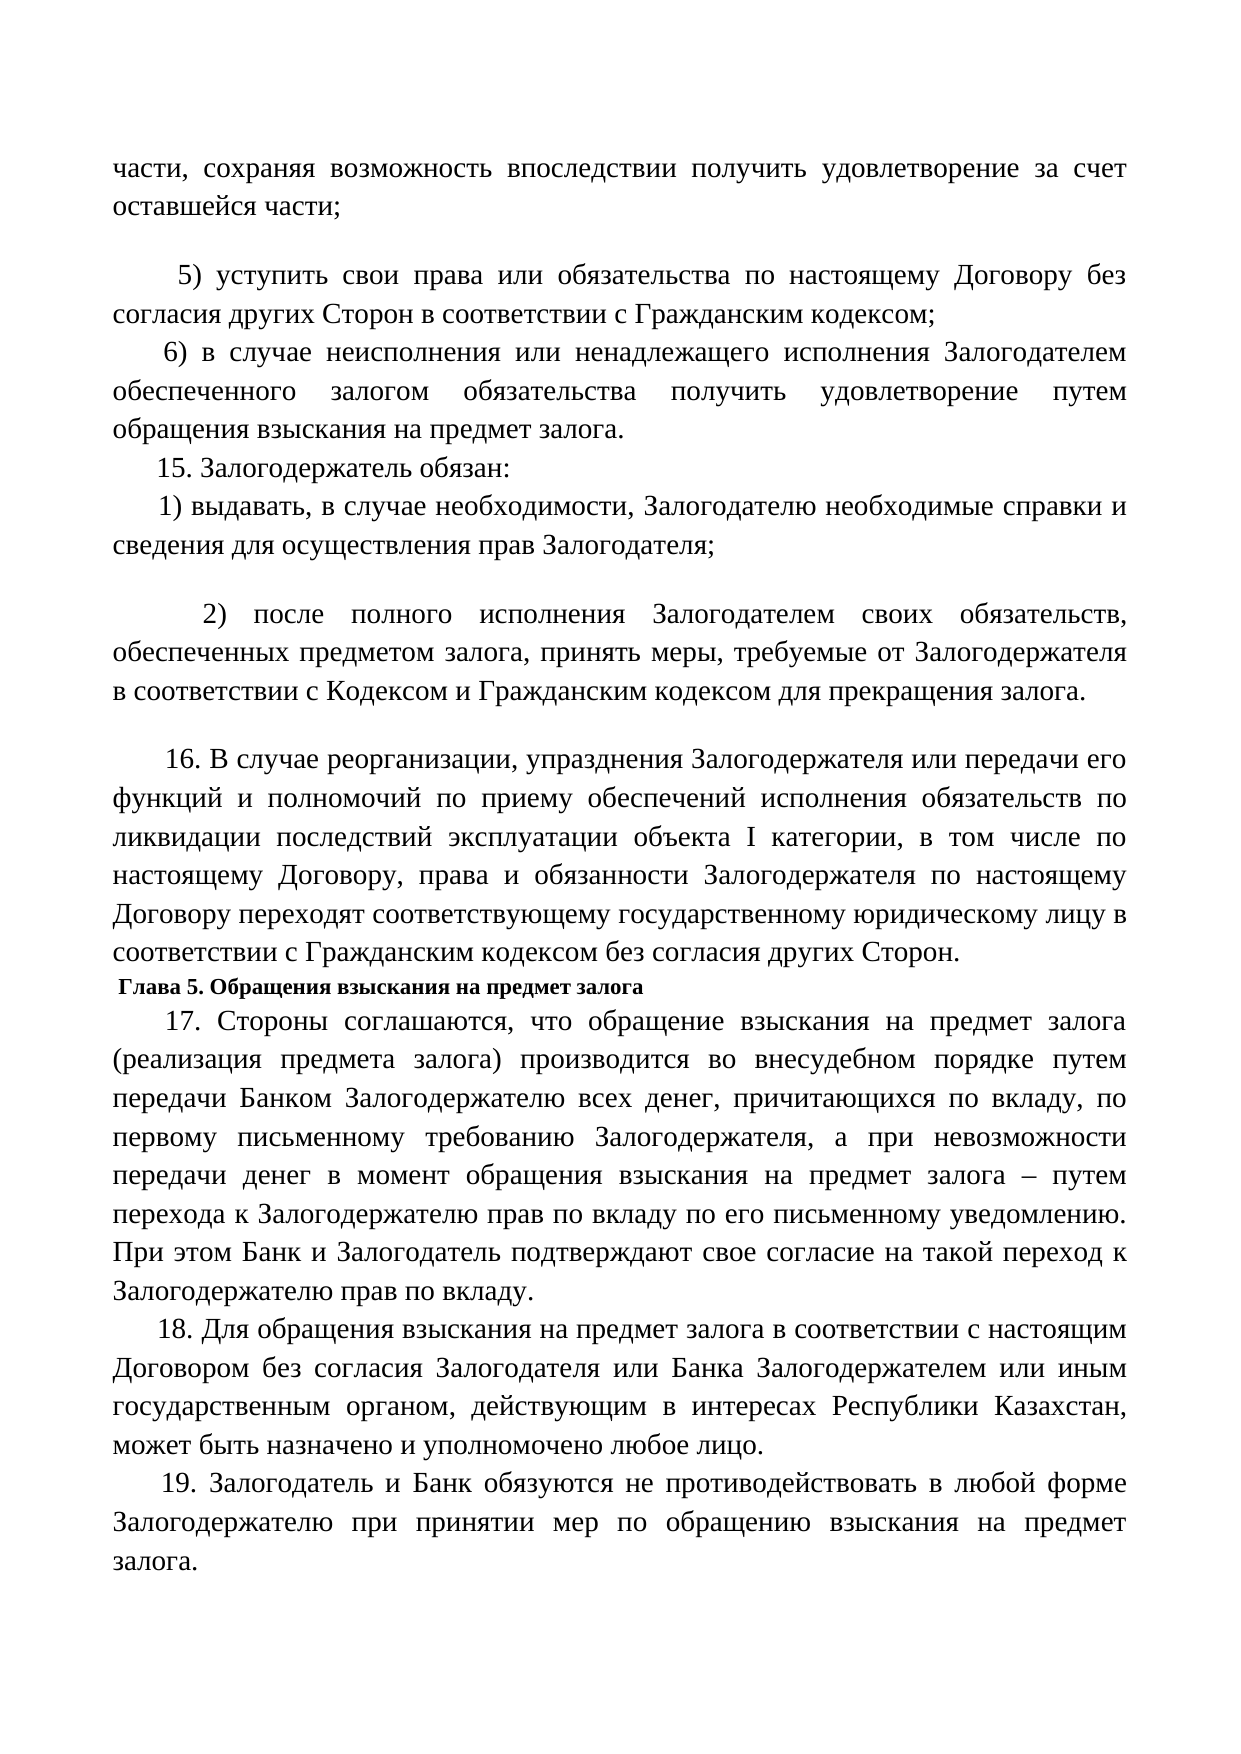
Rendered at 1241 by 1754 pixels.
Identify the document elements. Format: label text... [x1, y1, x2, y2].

text 1) выдавать, в случае необходимости, Залогодателю необходимые справки и сведения для осуществления прав Залогодателя; [112, 488, 1128, 561]
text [112, 150, 1128, 222]
text 15. Залогодержатель обязан: [112, 450, 1128, 483]
text 2) после полного исполнения Залогодателем своих обязательств, обеспеченных предметом залога, принять меры, требуемые от Залогодержателя в соответствии с Кодексом и Гражданским кодексом для прекращения залога. [112, 596, 1128, 706]
text Глава 5. Обращения взыскания на предмет залога [112, 973, 1128, 999]
text 18. Для обращения взыскания на предмет залога в соответствии с настоящим Договором без согласия Залогодателя или Банка Залогодержателем или иным государственным органом, действующим в интересах Республики Казахстан, может быть назначено и уполномочено любое лицо. [112, 1311, 1128, 1461]
text 16. В случае реорганизации, упразднения Залогодержателя или передачи его функций и полномочий по приему обеспечений исполнения обязательств по ликвидации последствий эксплуатации объекта I категории, в том числе по настоящему Договору, права и обязанности Залогодержателя по настоящему Договору переходят соответствующему государственному юридическому лицу в соответствии с Гражданским кодексом без согласия других Сторон. [112, 742, 1128, 968]
text 6) в случае неисполнения или ненадлежащего исполнения Залогодателем обеспеченного залогом обязательства получить удовлетворение путем обращения взыскания на предмет залога. [112, 334, 1128, 445]
text 19. Залогодатель и Банк обязуются не противодействовать в любой форме Залогодержателю при принятии мер по обращению взыскания на предмет залога. [112, 1466, 1128, 1576]
text 17. Стороны соглашаются, что обращение взыскания на предмет залога (реализация предмета залога) производится во внесудебном порядке путем передачи Банком Залогодержателю всех денег, причитающихся по вкладу, по первому письменному требованию Залогодержателя, а при невозможности передачи денег в момент обращения взыскания на предмет залога – путем перехода к Залогодержателю прав по вкладу по его письменному уведомлению. При этом Банк и Залогодатель подтверждают свое согласие на такой переход к Залогодержателю прав по вкладу. [112, 1003, 1128, 1306]
text 5) уступить свои права или обязательства по настоящему Договору без согласия других Сторон в соответствии с Гражданским кодексом; [112, 257, 1128, 329]
